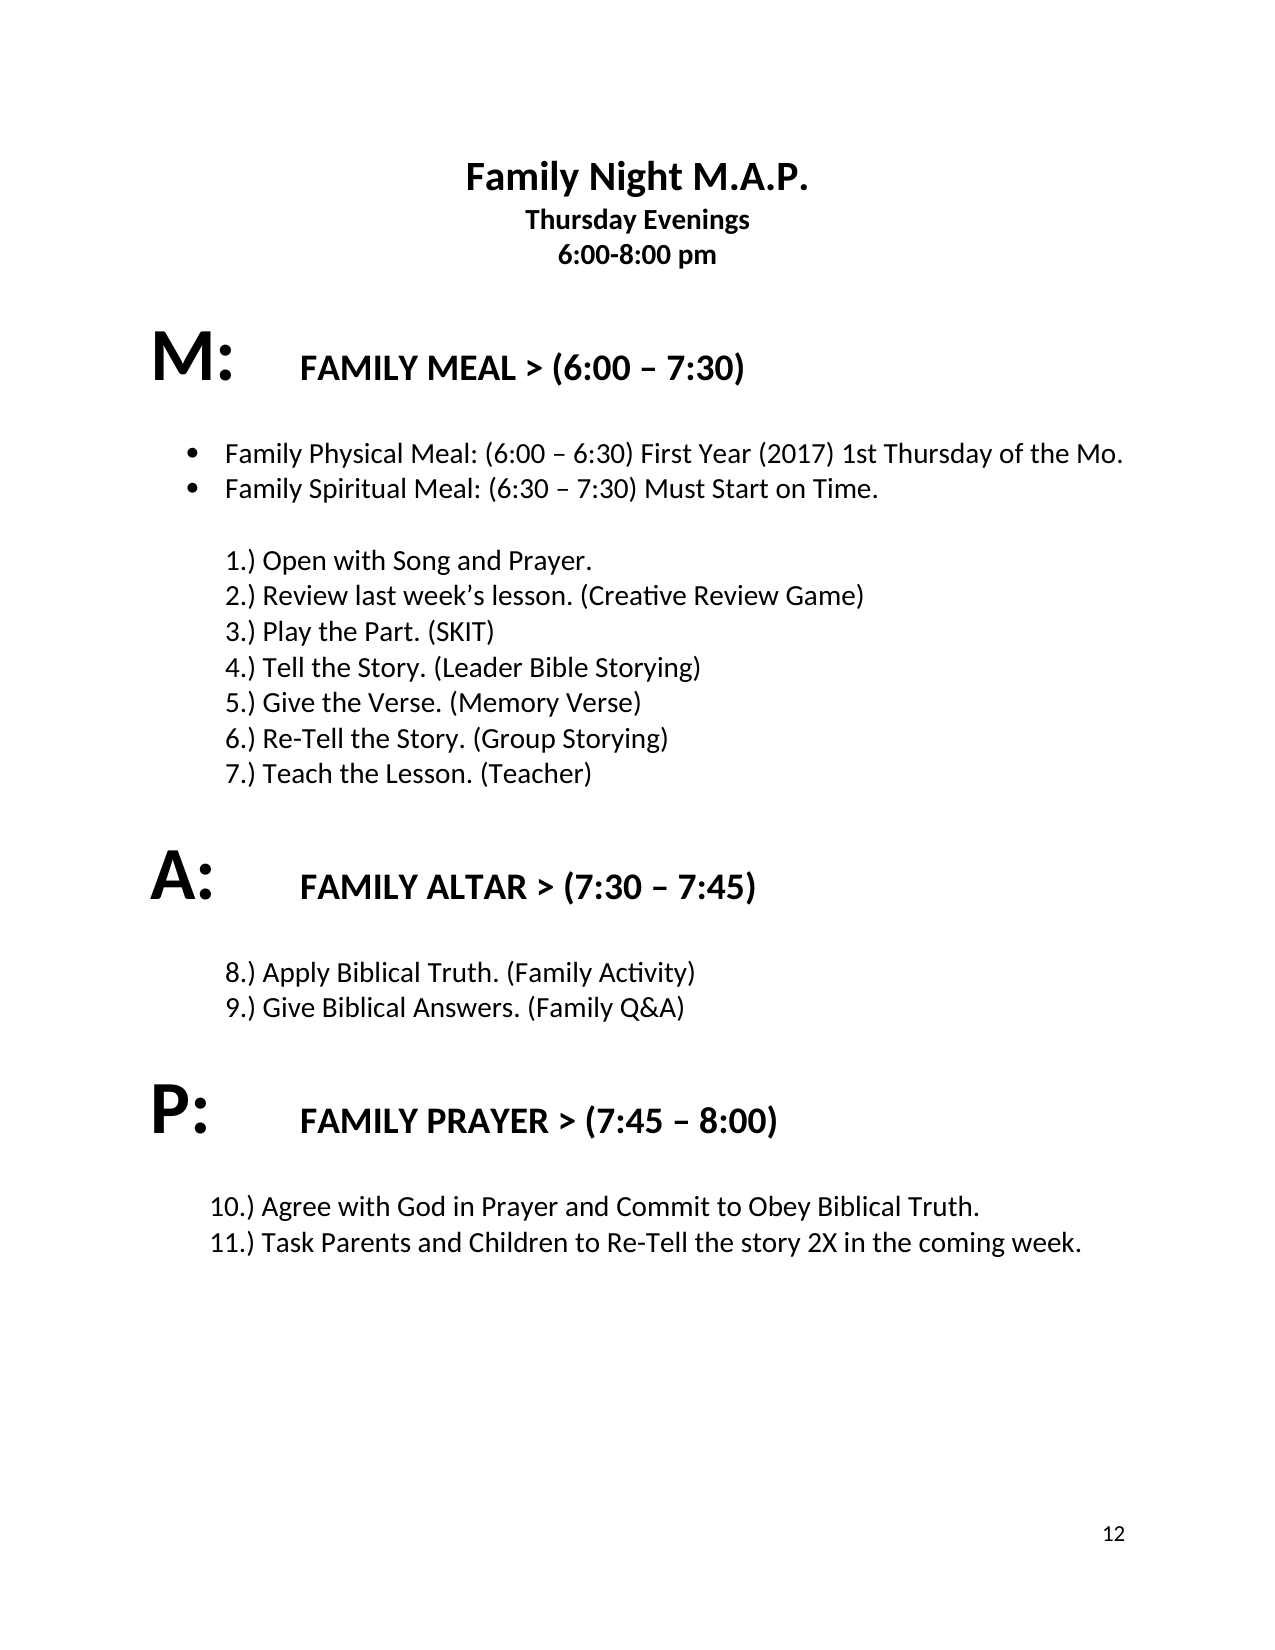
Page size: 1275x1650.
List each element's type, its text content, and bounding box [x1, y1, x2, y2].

text P: FAMILY PRAYER > (7:45 – 8:00) [150, 1061, 1125, 1152]
text 8.) Apply Biblical Truth. (Family Activity) [150, 954, 1125, 989]
text M: FAMILY MEAL > (6:00 – 7:30) [150, 308, 1125, 399]
list 7.) Teach the Lesson. (Teacher) [225, 756, 1125, 791]
text Thursday Evenings [150, 201, 1125, 236]
list 4.) Tell the Story. (Leader Bible Storying) [225, 649, 1125, 684]
list 2.) Review last week’s lesson. (Creative Review Game) [225, 577, 1125, 613]
list 1.) Open with Song and Prayer. [225, 542, 1125, 577]
text 10.) Agree with God in Prayer and Commit to Obey Biblical Truth. [150, 1188, 1125, 1224]
text 9.) Give Biblical Answers. (Family Q&A) [150, 989, 1125, 1025]
text 11.) Task Parents and Children to Re-Tell the story 2X in the coming week. [150, 1224, 1125, 1259]
list Family Physical Meal: (6:00 – 6:30) First Year (2017) 1st Thursday of the Mo. [187, 435, 1125, 471]
text 6:00-8:00 pm [150, 236, 1125, 272]
text Family Night M.A.P. [150, 150, 1125, 201]
list Family Spiritual Meal: (6:30 – 7:30) Must Start on Time. [187, 471, 1125, 506]
list 3.) Play the Part. (SKIT) [225, 613, 1125, 649]
text A: FAMILY ALTAR > (7:30 – 7:45) [150, 827, 1125, 918]
list 6.) Re-Tell the Story. (Group Storying) [225, 720, 1125, 756]
list 5.) Give the Verse. (Memory Verse) [225, 684, 1125, 720]
